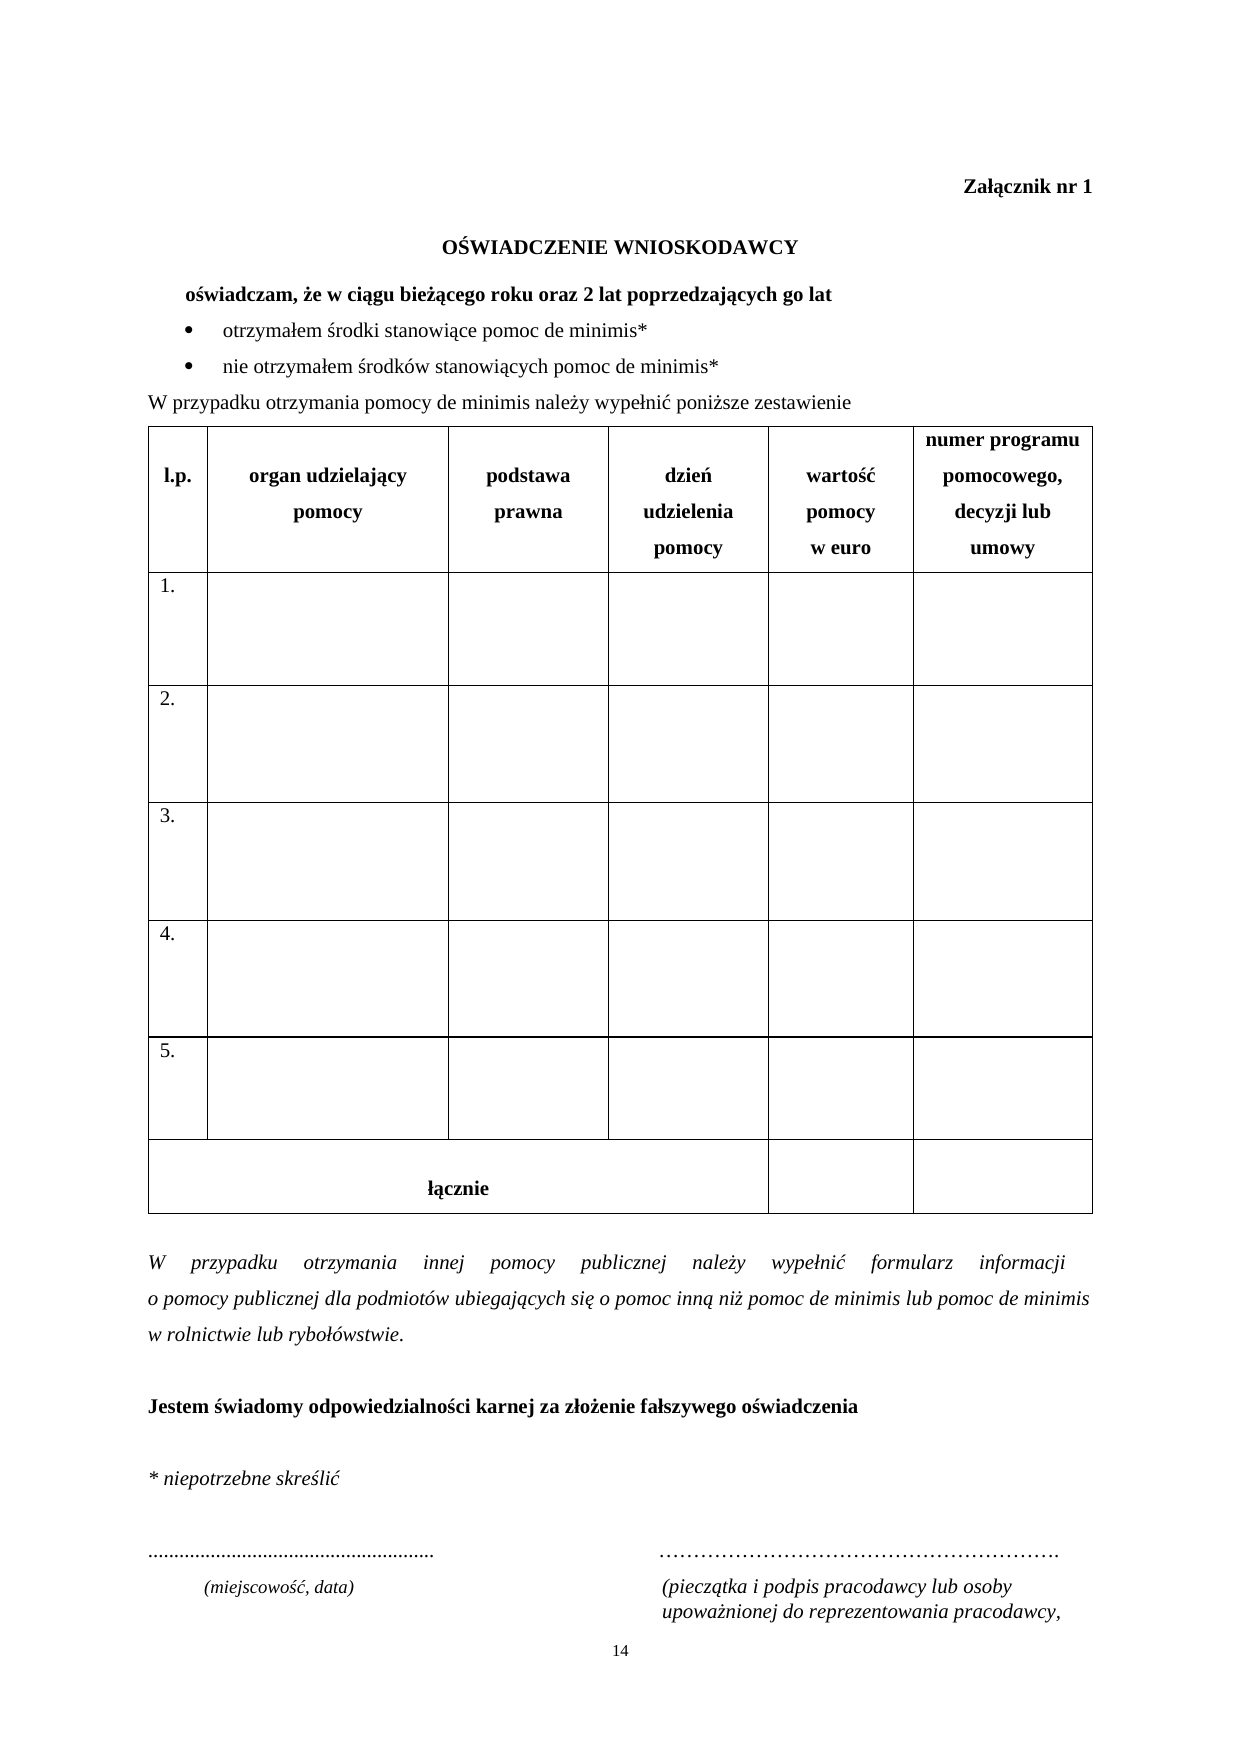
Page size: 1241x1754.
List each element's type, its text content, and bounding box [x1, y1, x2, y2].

table_cell [914, 686, 1092, 802]
list nie otrzymałem środków stanowiących pomoc de minimis* [185, 353, 1092, 378]
text Jestem świadomy odpowiedzialności karnej za złożenie fałszywego oświadczenia [148, 1394, 1092, 1418]
table_cell [609, 573, 768, 685]
text W przypadku otrzymania pomocy de minimis należy wypełnić poniższe zestawienie [148, 389, 1092, 414]
table_cell [769, 803, 913, 920]
table_cell [208, 921, 448, 1036]
text oświadczam, że w ciągu bieżącego roku oraz 2 lat poprzedzających go lat [148, 281, 1092, 306]
text Załącznik nr 1 [148, 138, 1092, 198]
table_header organ udzielający pomocy [208, 427, 448, 572]
table_cell [208, 573, 448, 685]
table_cell [769, 1140, 913, 1213]
table_cell [769, 1038, 913, 1139]
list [204, 1574, 1092, 1623]
table_cell [449, 686, 608, 802]
table_cell [769, 686, 913, 802]
table_cell [449, 803, 608, 920]
table_header numer programu pomocowego, decyzji lub umowy [914, 427, 1092, 572]
table_cell [609, 921, 768, 1036]
table_cell [449, 921, 608, 1036]
table_cell [914, 1140, 1092, 1213]
text OŚWIADCZENIE WNIOSKODAWCY [148, 235, 1092, 259]
table_cell [609, 686, 768, 802]
table_cell [914, 921, 1092, 1036]
list otrzymałem środki stanowiące pomoc de minimis* [185, 317, 1092, 342]
table_cell [609, 1038, 768, 1139]
table_cell łącznie [149, 1140, 768, 1213]
table_header dzień udzielenia pomocy [609, 427, 768, 572]
table_cell [208, 686, 448, 802]
table_cell [769, 573, 913, 685]
table_header podstawa prawna [449, 427, 608, 572]
text * niepotrzebne skreślić [148, 1466, 1092, 1490]
table_cell 2. [149, 686, 207, 802]
table_cell [914, 803, 1092, 920]
table_cell [914, 573, 1092, 685]
table_cell 4. [149, 921, 207, 1036]
table_cell [449, 573, 608, 685]
table_cell 1. [149, 573, 207, 685]
text W przypadku otrzymania innej pomocy publicznej należy wypełnić formularz informacji o pomocy publicznej dla podmiotów ubiegających się o pomoc inną niż pomoc de minimis lub pomoc de minimis w rolnictwie lub rybołówstwie. [148, 1250, 1092, 1346]
table_cell 5. [149, 1038, 207, 1139]
table_cell [609, 803, 768, 920]
table_header l.p. [149, 427, 207, 572]
list ....................................................... …………………………………………………. [148, 1538, 1092, 1562]
table_cell [914, 1038, 1092, 1139]
table_header wartość pomocy w euro [769, 427, 913, 572]
table_cell [208, 803, 448, 920]
table_cell [449, 1038, 608, 1139]
table_cell [769, 921, 913, 1036]
table_cell 3. [149, 803, 207, 920]
table_cell [208, 1038, 448, 1139]
